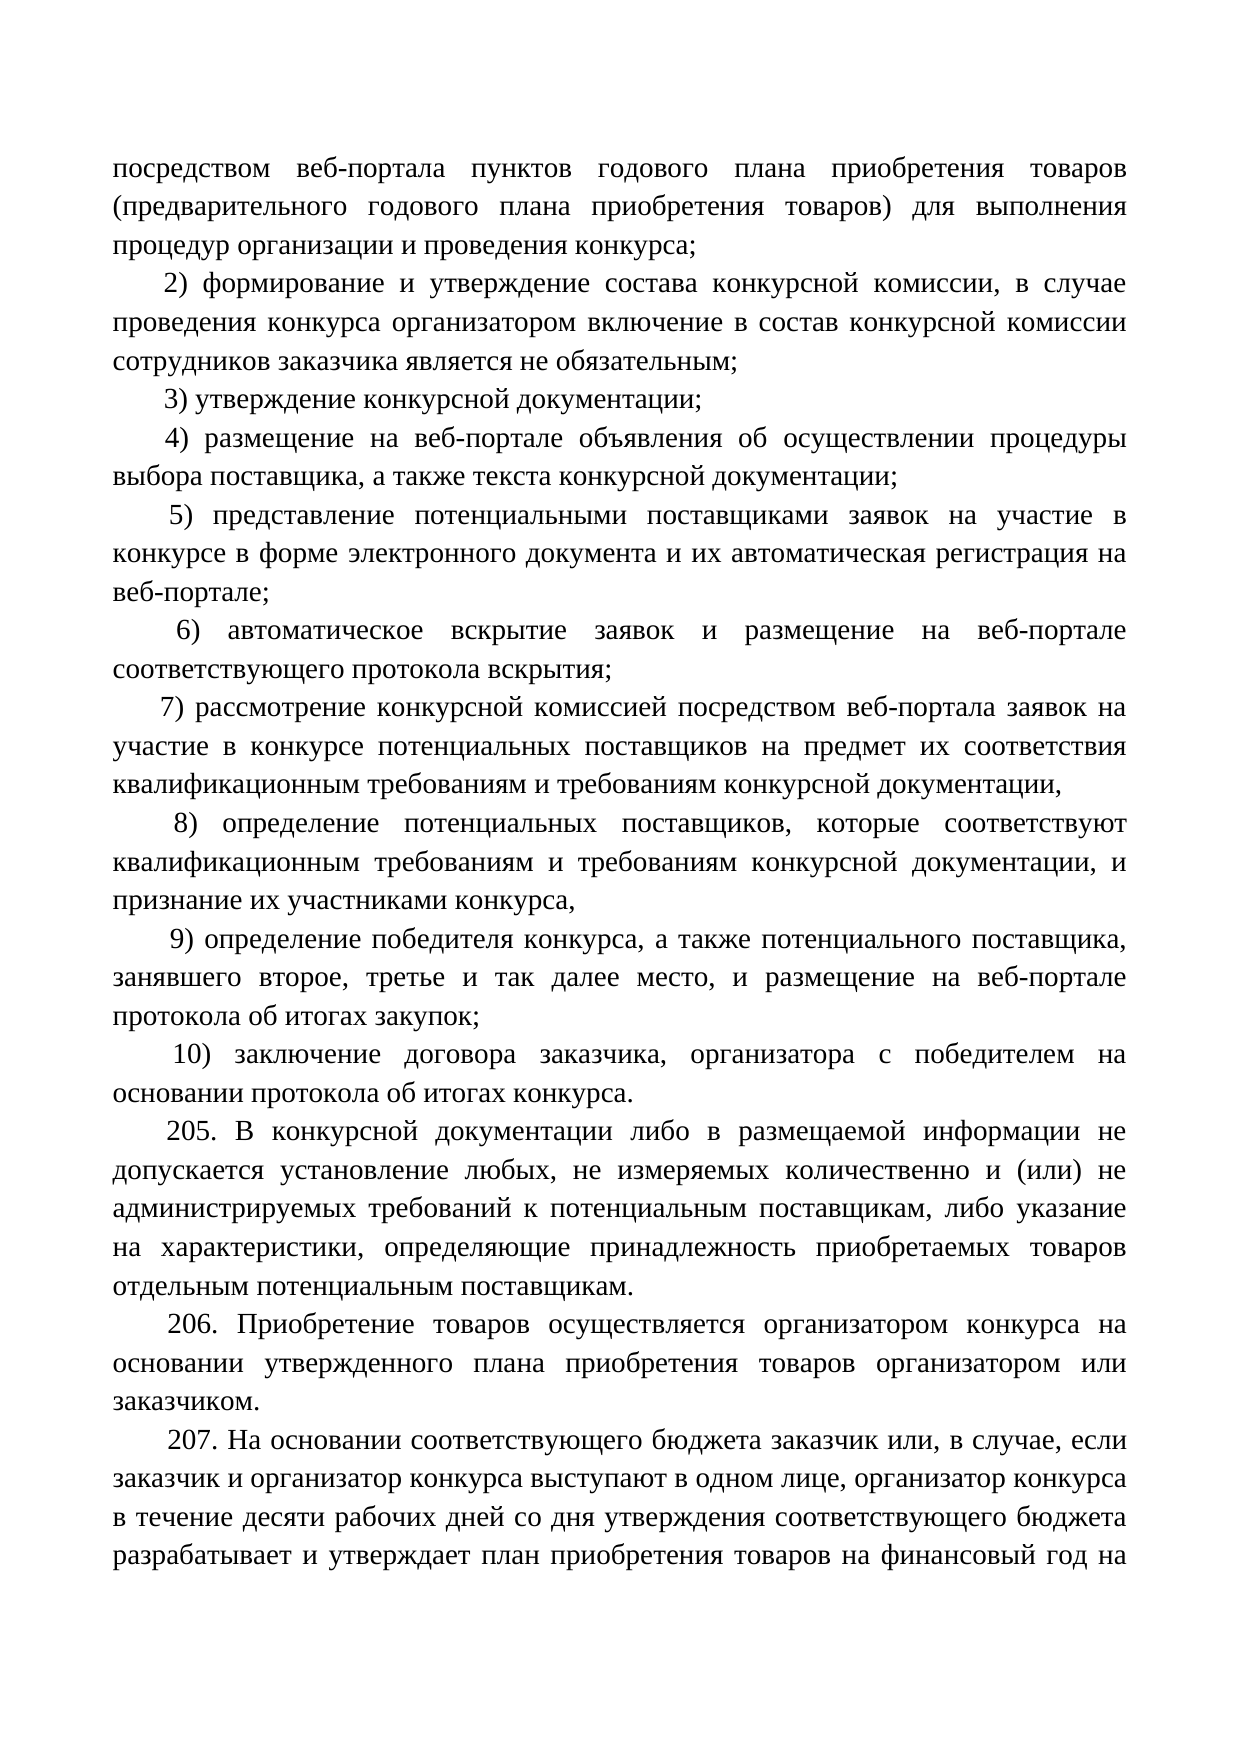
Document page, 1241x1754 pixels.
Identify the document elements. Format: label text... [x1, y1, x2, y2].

text 8) определение потенциальных поставщиков, которые соответствуют квалификационным требованиям и требованиям конкурсной документации, и признание их участниками конкурса, [112, 805, 1128, 916]
text 6) автоматическое вскрытие заявок и размещение на веб-портале соответствующего протокола вскрытия; [112, 612, 1128, 684]
text 7) рассмотрение конкурсной комиссией посредством веб-портала заявок на участие в конкурсе потенциальных поставщиков на предмет их соответствия квалификационным требованиям и требованиям конкурсной документации, [112, 689, 1128, 800]
text 2) формирование и утверждение состава конкурсной комиссии, в случае проведения конкурса организатором включение в состав конкурсной комиссии сотрудников заказчика является не обязательным; [112, 266, 1128, 376]
text 10) заключение договора заказчика, организатора с победителем на основании протокола об итогах конкурса. [112, 1036, 1128, 1108]
text 4) размещение на веб-портале объявления об осуществлении процедуры выбора поставщика, а также текста конкурсной документации; [112, 420, 1128, 492]
text 205. В конкурсной документации либо в размещаемой информации не допускается установление любых, не измеряемых количественно и (или) не администрируемых требований к потенциальным поставщикам, либо указание на характеристики, определяющие принадлежность приобретаемых товаров отдельным потенциальным поставщикам. [112, 1113, 1128, 1301]
text 5) представление потенциальными поставщиками заявок на участие в конкурсе в форме электронного документа и их автоматическая регистрация на веб-портале; [112, 497, 1128, 607]
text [112, 1422, 1128, 1571]
text 3) утверждение конкурсной документации; [112, 381, 1128, 415]
text 206. Приобретение товаров осуществляется организатором конкурса на основании утвержденного плана приобретения товаров организатором или заказчиком. [112, 1306, 1128, 1417]
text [112, 150, 1128, 261]
text 9) определение победителя конкурса, а также потенциального поставщика, занявшего второе, третье и так далее место, и размещение на веб-портале протокола об итогах закупок; [112, 921, 1128, 1031]
